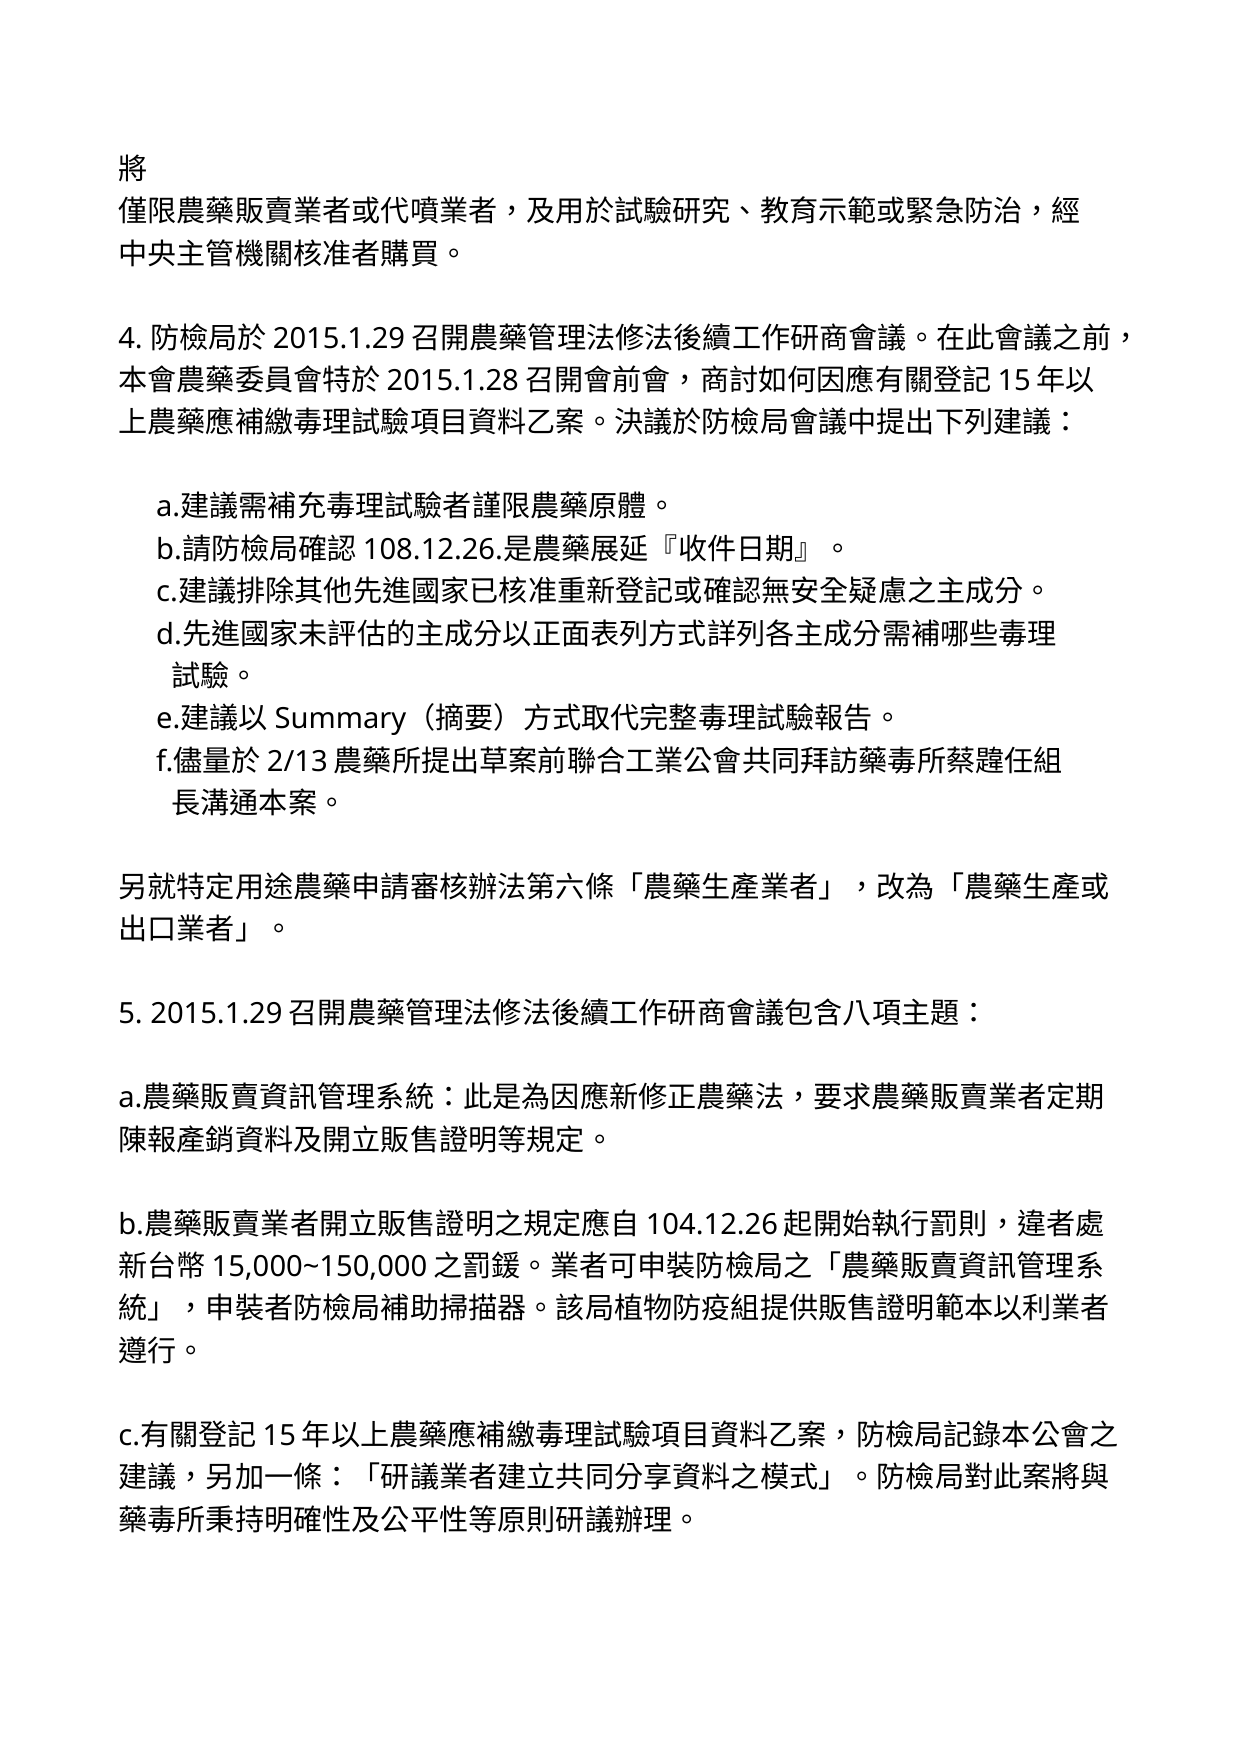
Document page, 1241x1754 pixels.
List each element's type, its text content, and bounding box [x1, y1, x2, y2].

text 長溝通本案。 [118, 780, 1122, 822]
text a.農藥販賣資訊管理系統：此是為因應新修正農藥法，要求農藥販賣業者定期陳報產銷資料及開立販售證明等規定。 [118, 1074, 1122, 1159]
text 僅限農藥販賣業者或代噴業者，及用於試驗研究、教育示範或緊急防治，經 [118, 188, 1122, 230]
text 4. 防檢局於2015.1.29召開農藥管理法修法後續工作研商會議。在此會議之前，本會農藥委員會特於2015.1.28召開會前會，商討如何因應有關登記15年以上農藥應補繳毒理試驗項目資料乙案。決議於防檢局會議中提出下列建議： [118, 314, 1122, 441]
text c.建議排除其他先進國家已核准重新登記或確認無安全疑慮之主成分。 [118, 568, 1122, 610]
text 5. 2015.1.29召開農藥管理法修法後續工作研商會議包含八項主題： [118, 990, 1122, 1032]
text a.建議需補充毒理試驗者謹限農藥原體。 [118, 483, 1122, 525]
text 另就特定用途農藥申請審核辦法第六條「農藥生產業者」，改為「農藥生產或出口業者」。 [118, 864, 1122, 948]
text d.先進國家未評估的主成分以正面表列方式詳列各主成分需補哪些毒理 [118, 610, 1122, 653]
text c.有關登記15年以上農藥應補繳毒理試驗項目資料乙案，防檢局記錄本公會之建議，另加一條：「研議業者建立共同分享資料之模式」。防檢局對此案將與藥毒所秉持明確性及公平性等原則研議辦理。 [118, 1411, 1122, 1538]
text b.請防檢局確認108.12.26.是農藥展延『收件日期』。 [118, 525, 1122, 568]
text b.農藥販賣業者開立販售證明之規定應自104.12.26起開始執行罰則，違者處新台幣15,000~150,000之罰鍰。業者可申裝防檢局之「農藥販賣資訊管理系統」，申裝者防檢局補助掃描器。該局植物防疫組提供販售證明範本以利業者遵行。 [118, 1200, 1122, 1370]
text 試驗。 [118, 653, 1122, 695]
text e.建議以 Summary（摘要）方式取代完整毒理試驗報告。 [118, 695, 1122, 737]
text f.儘量於2/13農藥所提出草案前聯合工業公會共同拜訪藥毒所蔡韙任組 [118, 737, 1122, 780]
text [118, 146, 1122, 188]
text 中央主管機關核准者購買。 [118, 230, 1122, 273]
